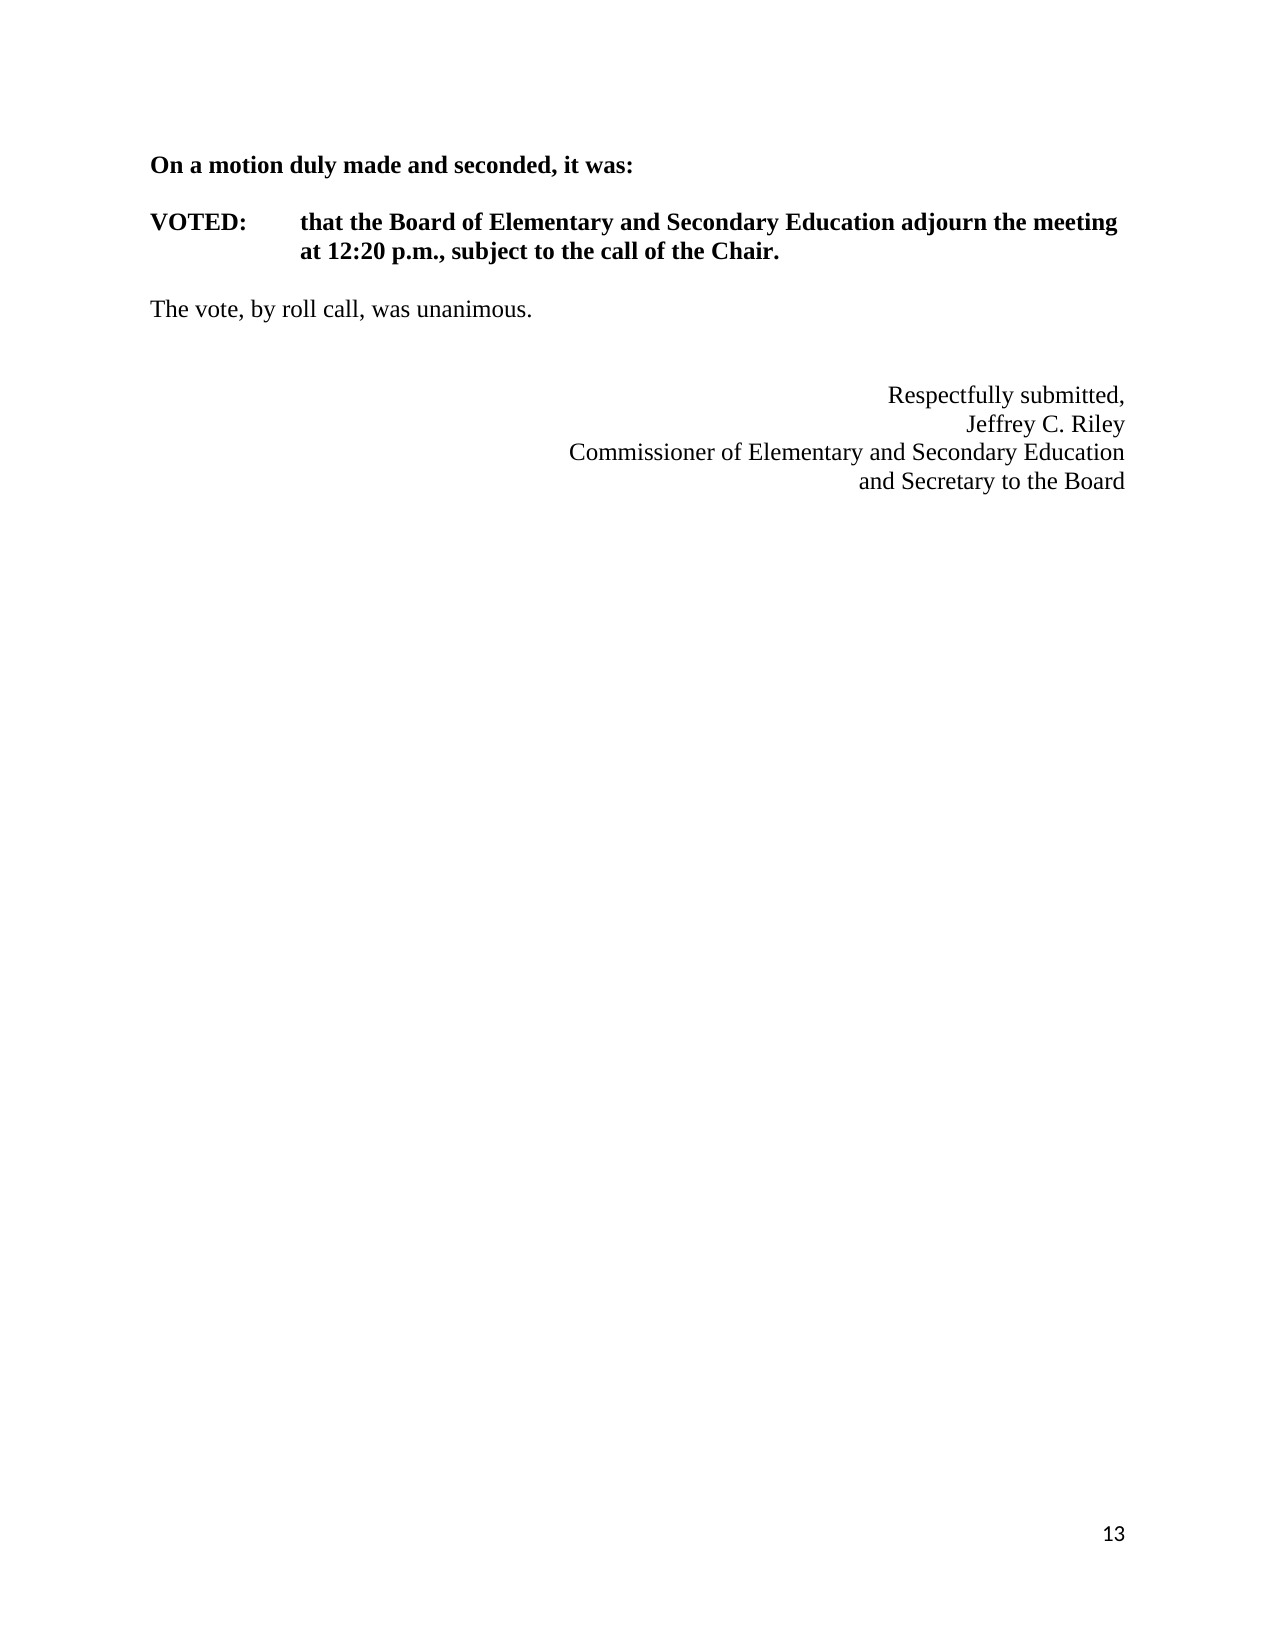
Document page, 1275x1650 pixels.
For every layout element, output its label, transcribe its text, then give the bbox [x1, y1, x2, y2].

text and Secretary to the Board [150, 466, 1125, 495]
text On a motion duly made and seconded, it was: [150, 150, 1125, 179]
text VOTED: that the Board of Elementary and Secondary Education adjourn the meeting at 12:20 p.m., subject to the call of the Chair. [150, 207, 1125, 265]
text Respectfully submitted, [150, 380, 1125, 409]
text Jeffrey C. Riley [150, 409, 1125, 437]
text Commissioner of Elementary and Secondary Education [150, 437, 1125, 466]
text The vote, by roll call, was unanimous. [150, 294, 1125, 322]
